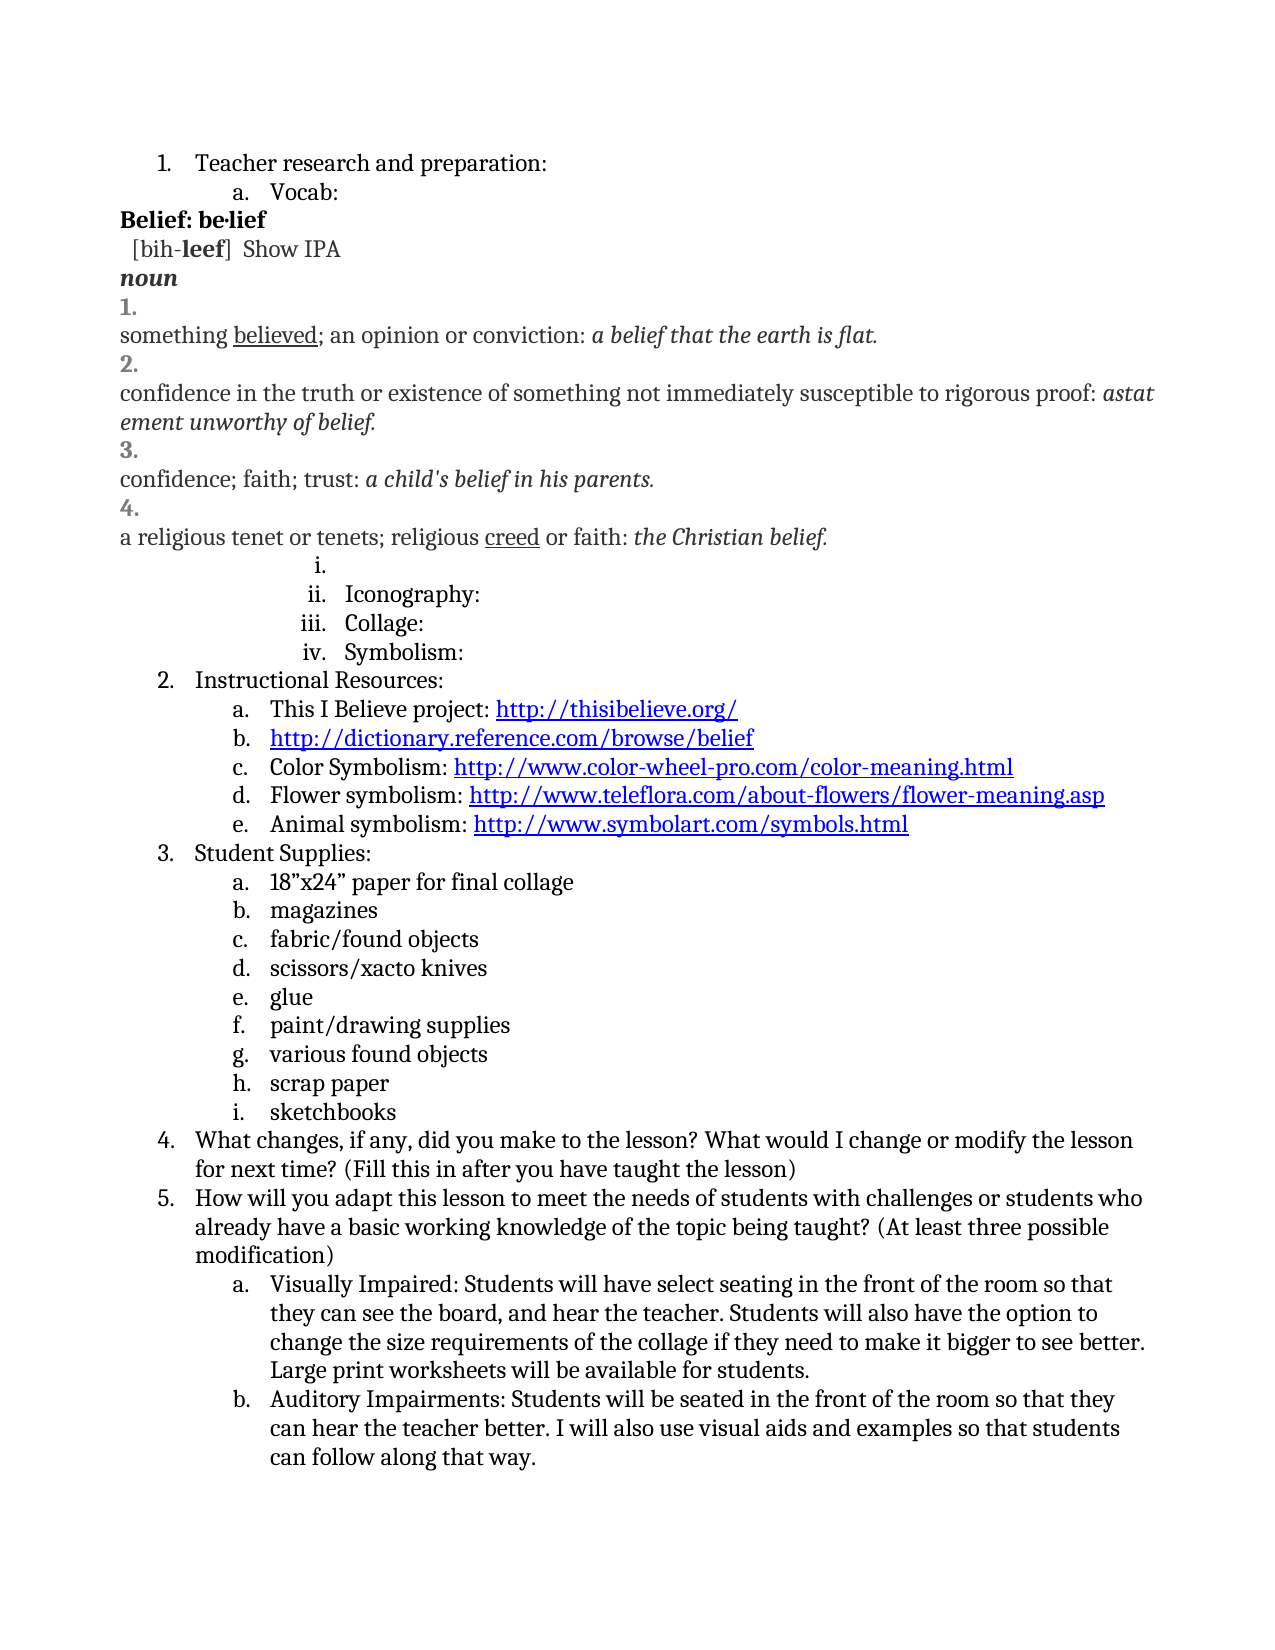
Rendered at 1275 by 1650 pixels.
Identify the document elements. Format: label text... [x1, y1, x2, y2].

list How will you adapt this lesson to meet the needs of students with challenges or students who already have a basic working knowledge of the topic being taught? (At least three possible modification) [157, 1184, 1155, 1270]
list Animal symbolism: http://www.symbolart.com/symbols.html [232, 810, 1155, 839]
list 18”x24” paper for final collage [232, 867, 1155, 896]
list scrap paper [232, 1069, 1155, 1097]
text 2. [120, 350, 1155, 379]
list Vocab: [232, 177, 1155, 206]
list various found objects [232, 1040, 1155, 1069]
list Symbolism: [326, 637, 1155, 666]
list Color Symbolism: http://www.color-wheel-pro.com/color-meaning.html [232, 752, 1155, 781]
text 1. [120, 292, 1155, 321]
list scissors/xacto knives [232, 954, 1155, 982]
text noun [120, 264, 1155, 292]
list fabric/found objects [232, 925, 1155, 954]
subtitle Belief: be·lief [120, 206, 1155, 235]
text 4. [120, 494, 1155, 522]
list Instructional Resources: [157, 666, 1155, 695]
list Student Supplies: [157, 839, 1155, 867]
list What changes, if any, did you make to the lesson? What would I change or modify the lesson for next time? (Fill this in after you have taught the lesson) [157, 1126, 1155, 1184]
text confidence in the truth or existence of something not immediately susceptible to rigorous proof: astatement unworthy of belief. [120, 379, 1155, 436]
list Teacher research and preparation: [157, 149, 1155, 177]
text 3. [120, 436, 1155, 465]
list paint/drawing supplies [232, 1011, 1155, 1040]
text something believed; an opinion or conviction: a belief that the earth is flat. [120, 321, 1155, 350]
text a religious tenet or tenets; religious creed or faith: the Christian belief. [120, 522, 1155, 551]
list magazines [232, 896, 1155, 925]
list Auditory Impairments: Students will be seated in the front of the room so that they can hear the teacher better. I will also use visual aids and examples so that students can follow along that way. [232, 1385, 1155, 1471]
text [bih-leef] Show IPA [120, 235, 1155, 264]
list glue [232, 982, 1155, 1011]
text confidence; faith; trust: a child's belief in his parents. [120, 465, 1155, 494]
list sketchbooks [232, 1097, 1155, 1126]
list Iconography: [326, 580, 1155, 609]
list http://dictionary.reference.com/browse/belief [232, 724, 1155, 752]
list This I Believe project: http://thisibelieve.org/ [232, 695, 1155, 724]
list Flower symbolism: http://www.teleflora.com/about-flowers/flower-meaning.asp [232, 781, 1155, 810]
list Visually Impaired: Students will have select seating in the front of the room so that they can see the board, and hear the teacher. Students will also have the option to change the size requirements of the collage if they need to make it bigger to see better. Large print worksheets will be available for students. [232, 1270, 1155, 1385]
list Collage: [326, 609, 1155, 637]
